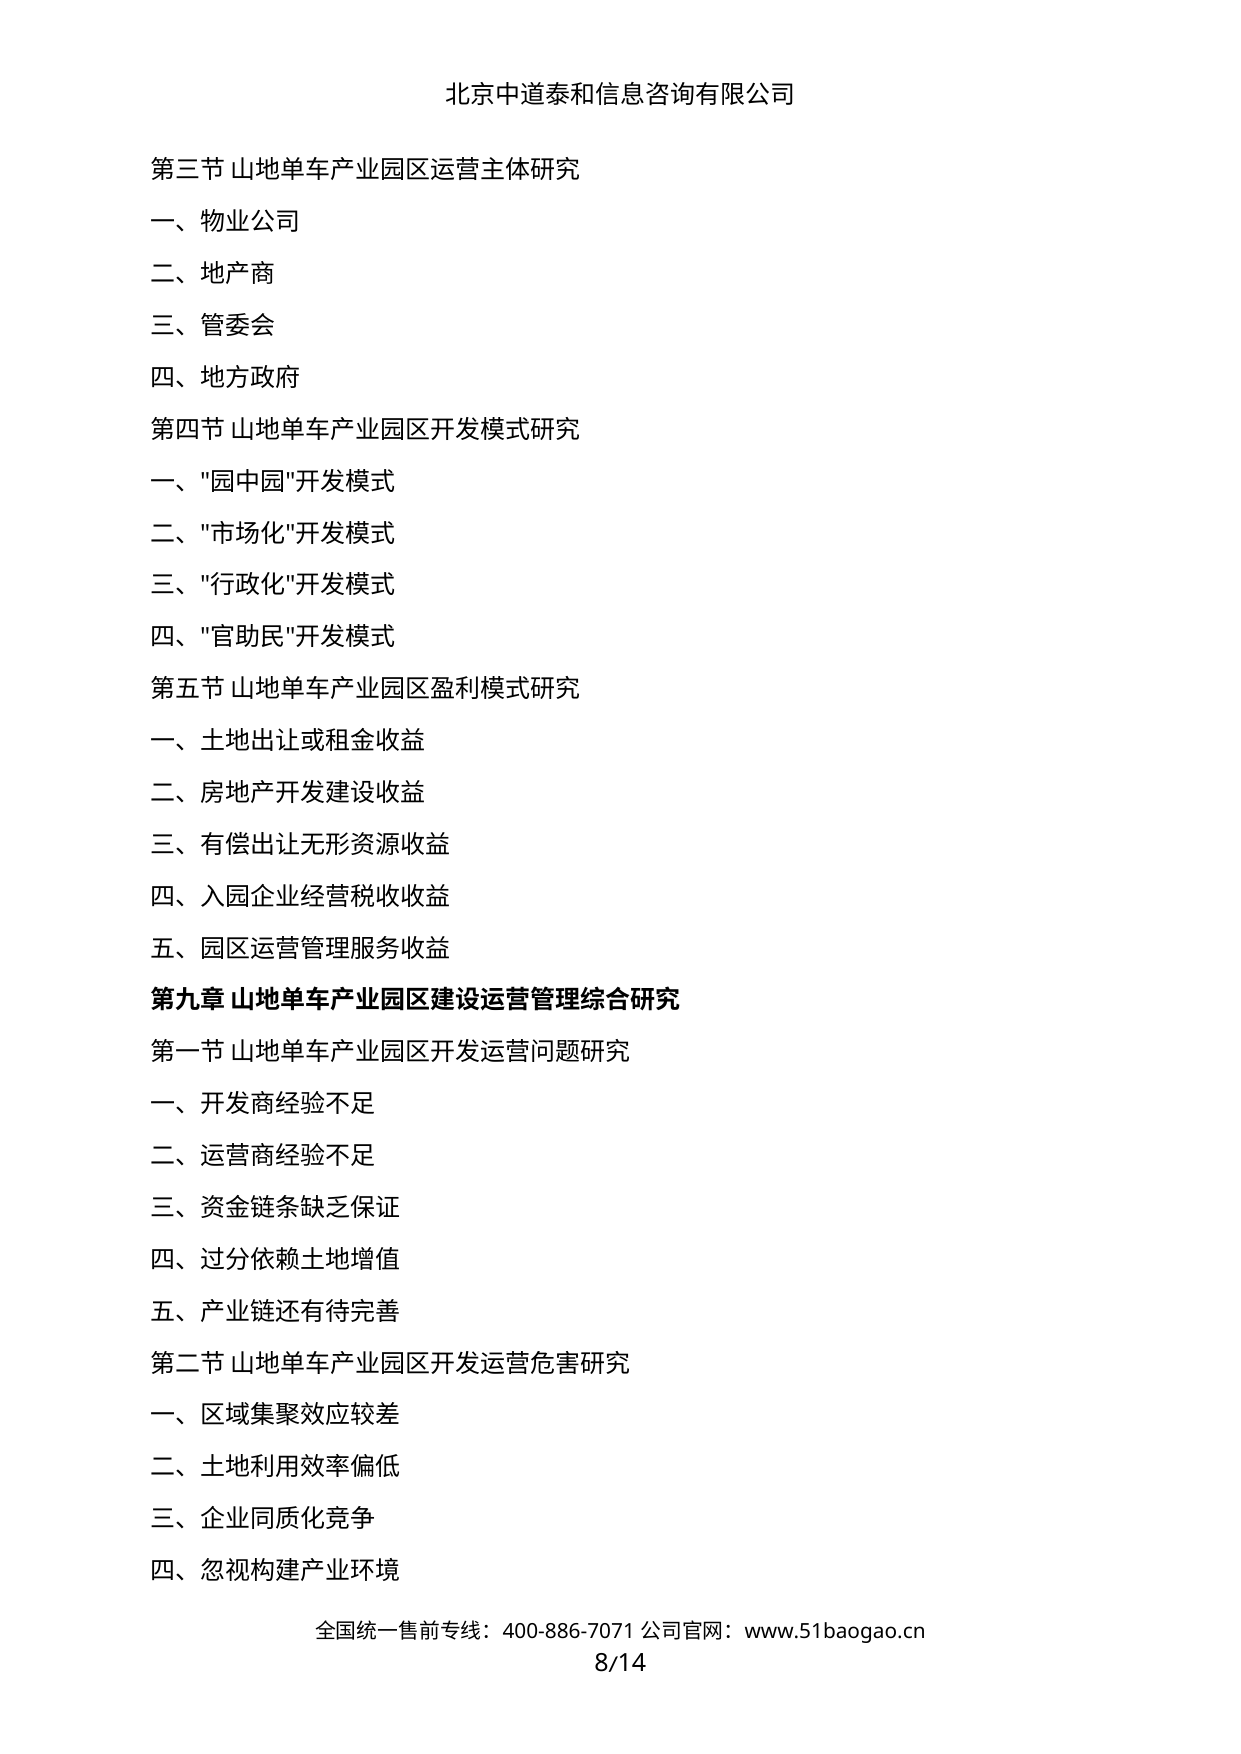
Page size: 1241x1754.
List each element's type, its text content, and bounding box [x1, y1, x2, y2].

text 二、土地利用效率偏低 [150, 1447, 1090, 1483]
text 三、管委会 [150, 306, 1090, 342]
text 一、物业公司 [150, 202, 1090, 238]
text 一、区域集聚效应较差 [150, 1395, 1090, 1431]
text 第二节 山地单车产业园区开发运营危害研究 [150, 1343, 1090, 1379]
text 二、房地产开发建设收益 [150, 772, 1090, 809]
text 二、地产商 [150, 254, 1090, 290]
text 五、园区运营管理服务收益 [150, 928, 1090, 964]
text 第四节 山地单车产业园区开发模式研究 [150, 409, 1090, 446]
text 二、"市场化"开发模式 [150, 513, 1090, 549]
text 三、资金链条缺乏保证 [150, 1187, 1090, 1224]
text 第三节 山地单车产业园区运营主体研究 [150, 150, 1090, 186]
text 四、过分依赖土地增值 [150, 1239, 1090, 1276]
text 四、忽视构建产业环境 [150, 1551, 1090, 1587]
text 五、产业链还有待完善 [150, 1291, 1090, 1327]
text 二、运营商经验不足 [150, 1136, 1090, 1172]
text 一、开发商经验不足 [150, 1084, 1090, 1120]
text 四、入园企业经营税收收益 [150, 876, 1090, 912]
text 一、土地出让或租金收益 [150, 721, 1090, 757]
text 第五节 山地单车产业园区盈利模式研究 [150, 669, 1090, 705]
text 四、地方政府 [150, 357, 1090, 394]
text 三、"行政化"开发模式 [150, 565, 1090, 601]
text 一、"园中园"开发模式 [150, 461, 1090, 497]
text 第一节 山地单车产业园区开发运营问题研究 [150, 1032, 1090, 1068]
text 四、"官助民"开发模式 [150, 617, 1090, 653]
text 三、有偿出让无形资源收益 [150, 824, 1090, 861]
text 第九章 山地单车产业园区建设运营管理综合研究 [150, 980, 1090, 1016]
text 三、企业同质化竞争 [150, 1499, 1090, 1535]
